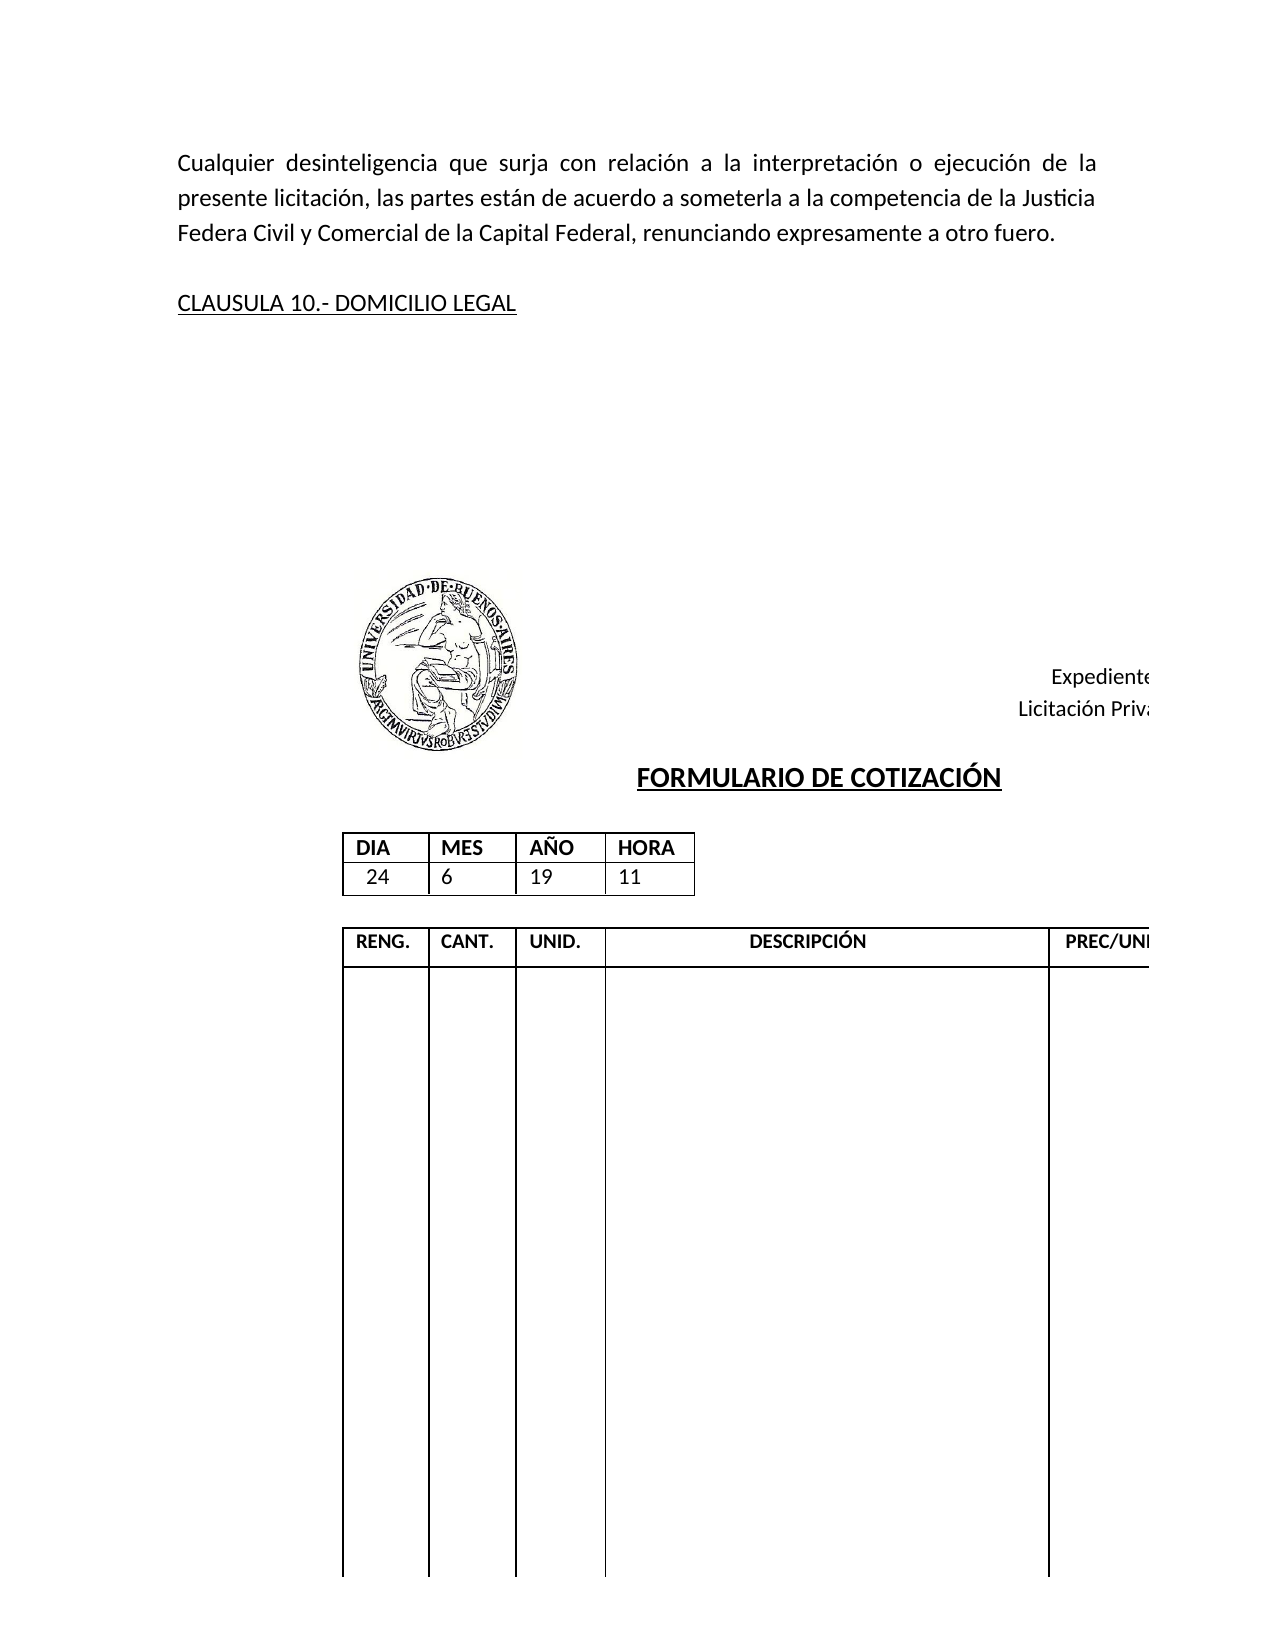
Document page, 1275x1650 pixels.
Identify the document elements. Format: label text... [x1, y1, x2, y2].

text CLAUSULA 10.- DOMICILIO LEGAL [177, 288, 1098, 318]
text Cualquier desinteligencia que surja con relación a la interpretación o ejecución de la presente licitación, las partes están de acuerdo a someterla a la competencia de la Justicia Federa Civil y Comercial de la Capital Federal, renunciando expresamente a otro fuero. [177, 148, 1098, 248]
